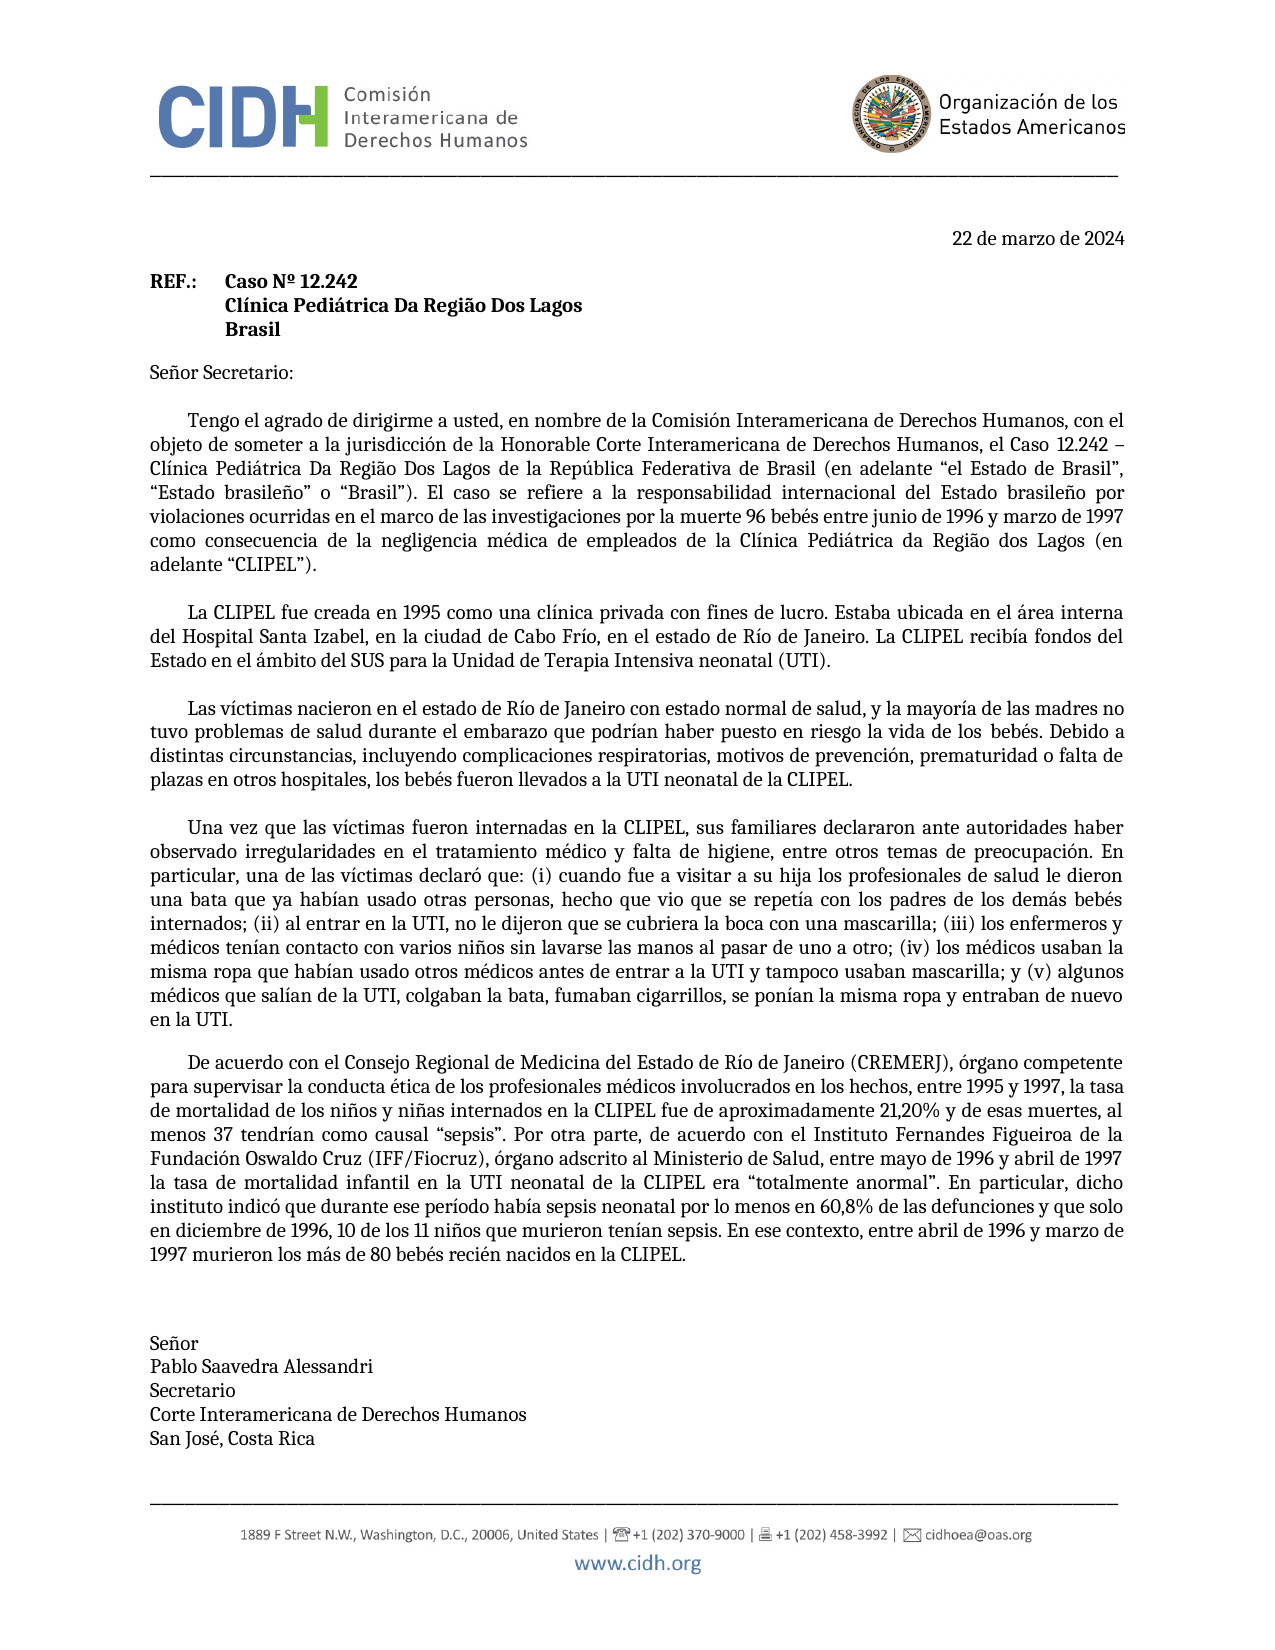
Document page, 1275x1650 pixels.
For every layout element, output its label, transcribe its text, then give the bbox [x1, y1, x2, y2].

text Señor [150, 1331, 1125, 1355]
text REF.: Caso Nº 12.242 [150, 270, 1125, 294]
text Señor Secretario: [150, 361, 1125, 385]
text Clínica Pediátrica Da Região Dos Lagos [150, 294, 1125, 318]
text Una vez que las víctimas fueron internadas en la CLIPEL, sus familiares declararon ante autoridades haber observado irregularidades en el tratamiento médico y falta de higiene, entre otros temas de preocupación. En particular, una de las víctimas declaró que: (i) cuando fue a visitar a su hija los profesionales de salud le dieron una bata que ya habían usado otras personas, hecho que vio que se repetía con los padres de los demás bebés internados; (ii) al entrar en la UTI, no le dijeron que se cubriera la boca con una mascarilla; (iii) los enfermeros y médicos tenían contacto con varios niños sin lavarse las manos al pasar de uno a otro; (iv) los médicos usaban la misma ropa que habían usado otros médicos antes de entrar a la UTI y tampoco usaban mascarilla; y (v) algunos médicos que salían de la UTI, colgaban la bata, fumaban cigarrillos, se ponían la misma ropa y entraban de nuevo en la UTI. [150, 816, 1125, 1032]
text Corte Interamericana de Derechos Humanos [150, 1403, 1125, 1427]
text Pablo Saavedra Alessandri [150, 1355, 1125, 1379]
text Secretario [150, 1379, 1125, 1403]
text Brasil [150, 318, 1125, 342]
text 22 de marzo de 2024 [150, 227, 1125, 251]
text Tengo el agrado de dirigirme a usted, en nombre de la Comisión Interamericana de Derechos Humanos, con el objeto de someter a la jurisdicción de la Honorable Corte Interamericana de Derechos Humanos, el Caso 12.242 – Clínica Pediátrica Da Região Dos Lagos de la República Federativa de Brasil (en adelante “el Estado de Brasil”, “Estado brasileño” o “Brasil”). El caso se refiere a la responsabilidad internacional del Estado brasileño por violaciones ocurridas en el marco de las investigaciones por la muerte 96 bebés entre junio de 1996 y marzo de 1997 como consecuencia de la negligencia médica de empleados de la Clínica Pediátrica da Região dos Lagos (en adelante “CLIPEL”). [150, 409, 1125, 576]
text San José, Costa Rica [150, 1427, 1125, 1451]
picture [852, 75, 1125, 153]
picture [217, 1522, 1058, 1575]
text La CLIPEL fue creada en 1995 como una clínica privada con fines de lucro. Estaba ubicada en el área interna del Hospital Santa Izabel, en la ciudad de Cabo Frío, en el estado de Río de Janeiro. La CLIPEL recibía fondos del Estado en el ámbito del SUS para la Unidad de Terapia Intensiva neonatal (UTI). [150, 600, 1125, 672]
text Las víctimas nacieron en el estado de Río de Janeiro con estado normal de salud, y la mayoría de las madres no tuvo problemas de salud durante el embarazo que podrían haber puesto en riesgo la vida de los bebés. Debido a distintas circunstancias, incluyendo complicaciones respiratorias, motivos de prevención, prematuridad o falta de plazas en otros hospitales, los bebés fueron llevados a la UTI neonatal de la CLIPEL. [150, 696, 1125, 792]
picture [150, 78, 537, 153]
text De acuerdo con el Consejo Regional de Medicina del Estado de Río de Janeiro (CREMERJ), órgano competente para supervisar la conducta ética de los profesionales médicos involucrados en los hechos, entre 1995 y 1997, la tasa de mortalidad de los niños y niñas internados en la CLIPEL fue de aproximadamente 21,20% y de esas muertes, al menos 37 tendrían como causal “sepsis”. Por otra parte, de acuerdo con el Instituto Fernandes Figueiroa de la Fundación Oswaldo Cruz (IFF/Fiocruz), órgano adscrito al Ministerio de Salud, entre mayo de 1996 y abril de 1997 la tasa de mortalidad infantil en la UTI neonatal de la CLIPEL era “totalmente anormal”. En particular, dicho instituto indicó que durante ese período había sepsis neonatal por lo menos en 60,8% de las defunciones y que solo en diciembre de 1996, 10 de los 11 niños que murieron tenían sepsis. En ese contexto, entre abril de 1996 y marzo de 1997 murieron los más de 80 bebés recién nacidos en la CLIPEL. [150, 1051, 1125, 1266]
